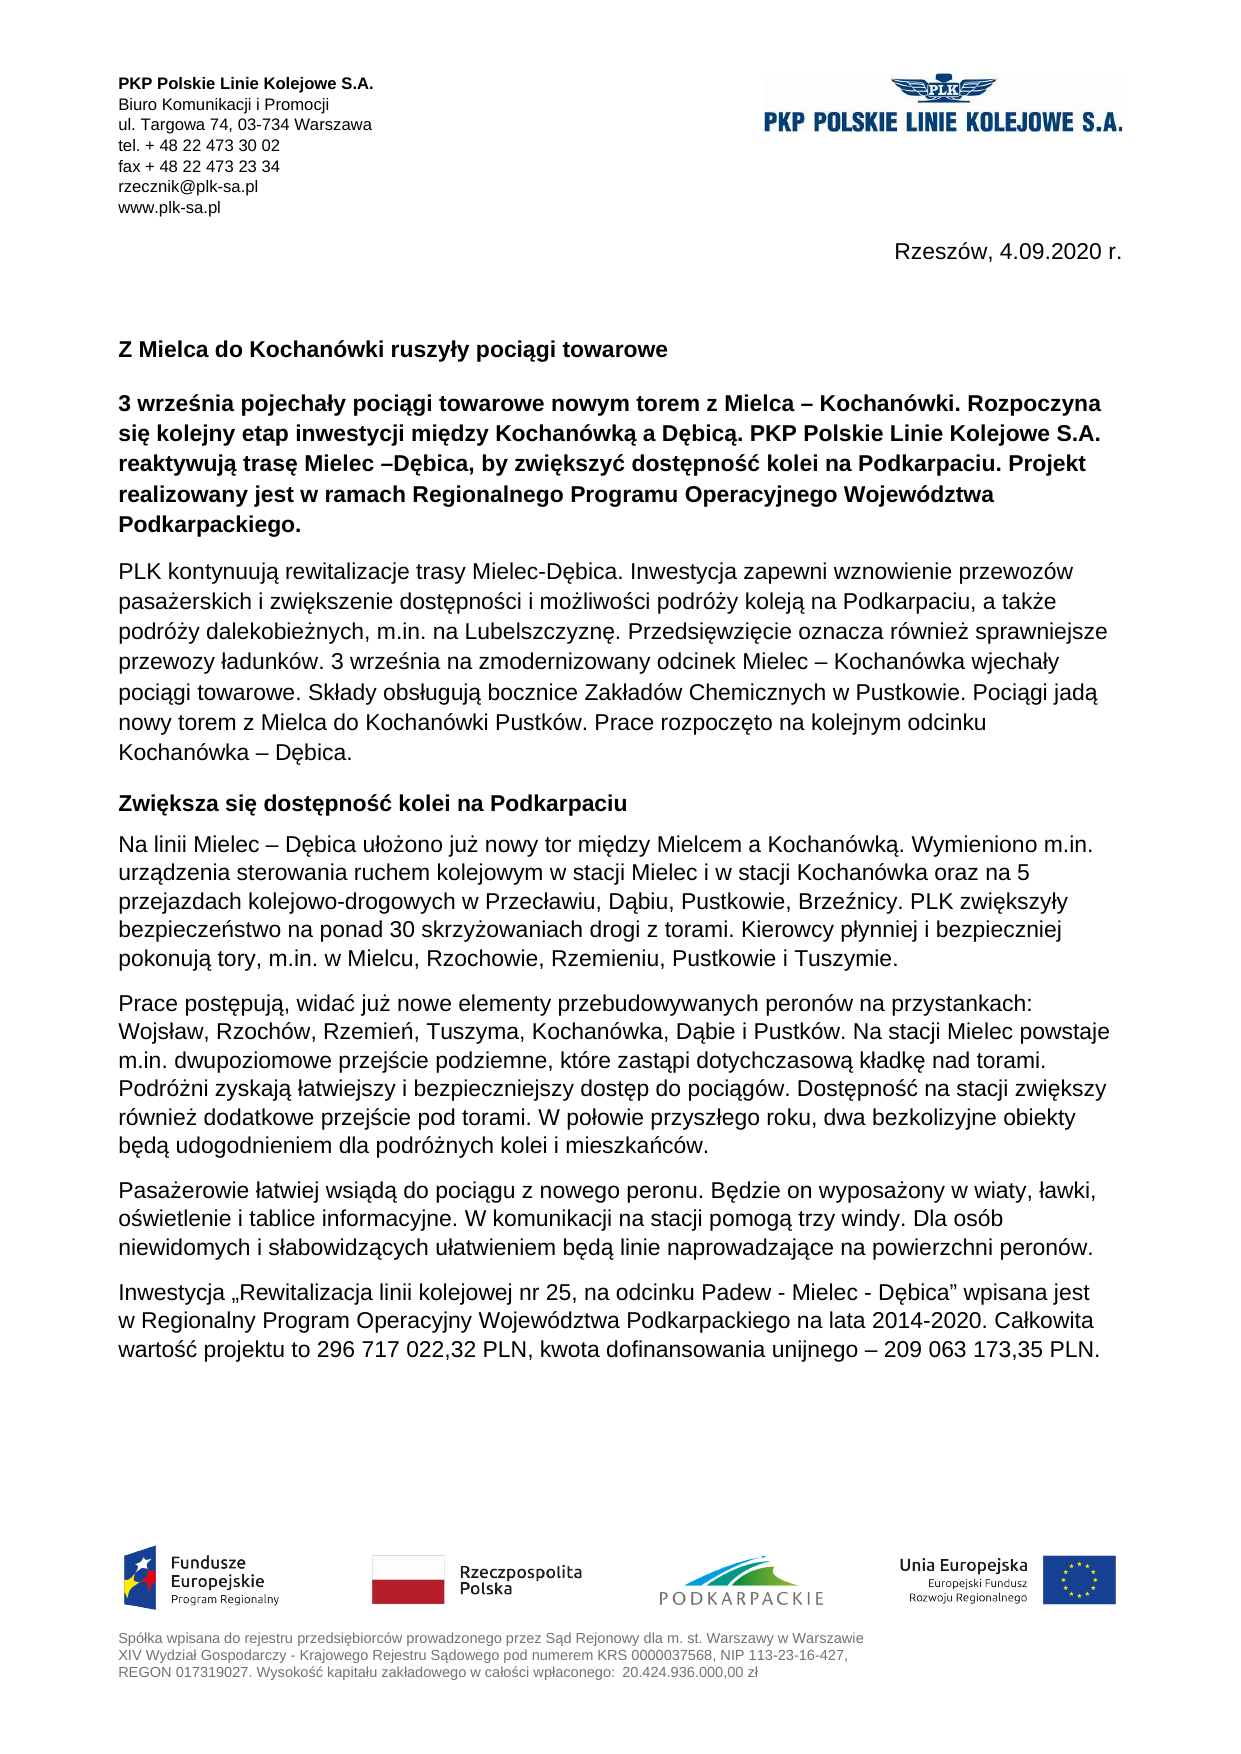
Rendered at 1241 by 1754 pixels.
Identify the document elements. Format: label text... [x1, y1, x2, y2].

picture [764, 73, 1123, 132]
subtitle Z Mielca do Kochanówki ruszyły pociągi towarowe [118, 336, 1122, 363]
subtitle Zwiększa się dostępność kolei na Podkarpaciu [118, 790, 1122, 816]
picture [118, 1538, 1123, 1613]
text 3 września pojechały pociągi towarowe nowym torem z Mielca – Kochanówki. Rozpoczyna się kolejny etap inwestycji między Kochanówką a Dębicą. PKP Polskie Linie Kolejowe S.A. reaktywują trasę Mielec –Dębica, by zwiększyć dostępność kolei na Podkarpaciu. Projekt realizowany jest w ramach Regionalnego Programu Operacyjnego Województwa Podkarpackiego. [118, 390, 1122, 537]
text Na linii Mielec – Dębica ułożono już nowy tor między Mielcem a Kochanówką. Wymieniono m.in. urządzenia sterowania ruchem kolejowym w stacji Mielec i w stacji Kochanówka oraz na 5 przejazdach kolejowo-drogowych w Przecławiu, Dąbiu, Pustkowie, Brzeźnicy. PLK zwiększyły bezpieczeństwo na ponad 30 skrzyżowaniach drogi z torami. Kierowcy płynniej i bezpieczniej pokonują tory, m.in. w Mielcu, Rzochowie, Rzemieniu, Pustkowie i Tuszymie. [118, 831, 1122, 971]
text PLK kontynuują rewitalizacje trasy Mielec-Dębica. Inwestycja zapewni wznowienie przewozów pasażerskich i zwiększenie dostępności i możliwości podróży koleją na Podkarpaciu, a także podróży dalekobieżnych, m.in. na Lubelszczyznę. Przedsięwzięcie oznacza również sprawniejsze przewozy ładunków. 3 września na zmodernizowany odcinek Mielec – Kochanówka wjechały pociągi towarowe. Składy obsługują bocznice Zakładów Chemicznych w Pustkowie. Pociągi jadą nowy torem z Mielca do Kochanówki Pustków. Prace rozpoczęto na kolejnym odcinku Kochanówka – Dębica. [118, 558, 1122, 765]
text Inwestycja „Rewitalizacja linii kolejowej nr 25, na odcinku Padew - Mielec - Dębica” wpisana jest w Regionalny Program Operacyjny Województwa Podkarpackiego na lata 2014-2020. Całkowita wartość projektu to 296 717 022,32 PLN, kwota dofinansowania unijnego – 209 063 173,35 PLN. [118, 1279, 1122, 1362]
text Prace postępują, widać już nowe elementy przebudowywanych peronów na przystankach: Wojsław, Rzochów, Rzemień, Tuszyma, Kochanówka, Dąbie i Pustków. Na stacji Mielec powstaje m.in. dwupoziomowe przejście podziemne, które zastąpi dotychczasową kładkę nad torami. Podróżni zyskają łatwiejszy i bezpieczniejszy dostęp do pociągów. Dostępność na stacji zwiększy również dodatkowe przejście pod torami. W połowie przyszłego roku, dwa bezkolizyjne obiekty będą udogodnieniem dla podróżnych kolei i mieszkańców. [118, 990, 1122, 1158]
text Rzeszów, 4.09.2020 r. [118, 238, 1122, 264]
text Pasażerowie łatwiej wsiądą do pociągu z nowego peronu. Będzie on wyposażony w wiaty, ławki, oświetlenie i tablice informacyjne. W komunikacji na stacji pomogą trzy windy. Dla osób niewidomych i słabowidzących ułatwieniem będą linie naprowadzające na powierzchni peronów. [118, 1177, 1122, 1260]
